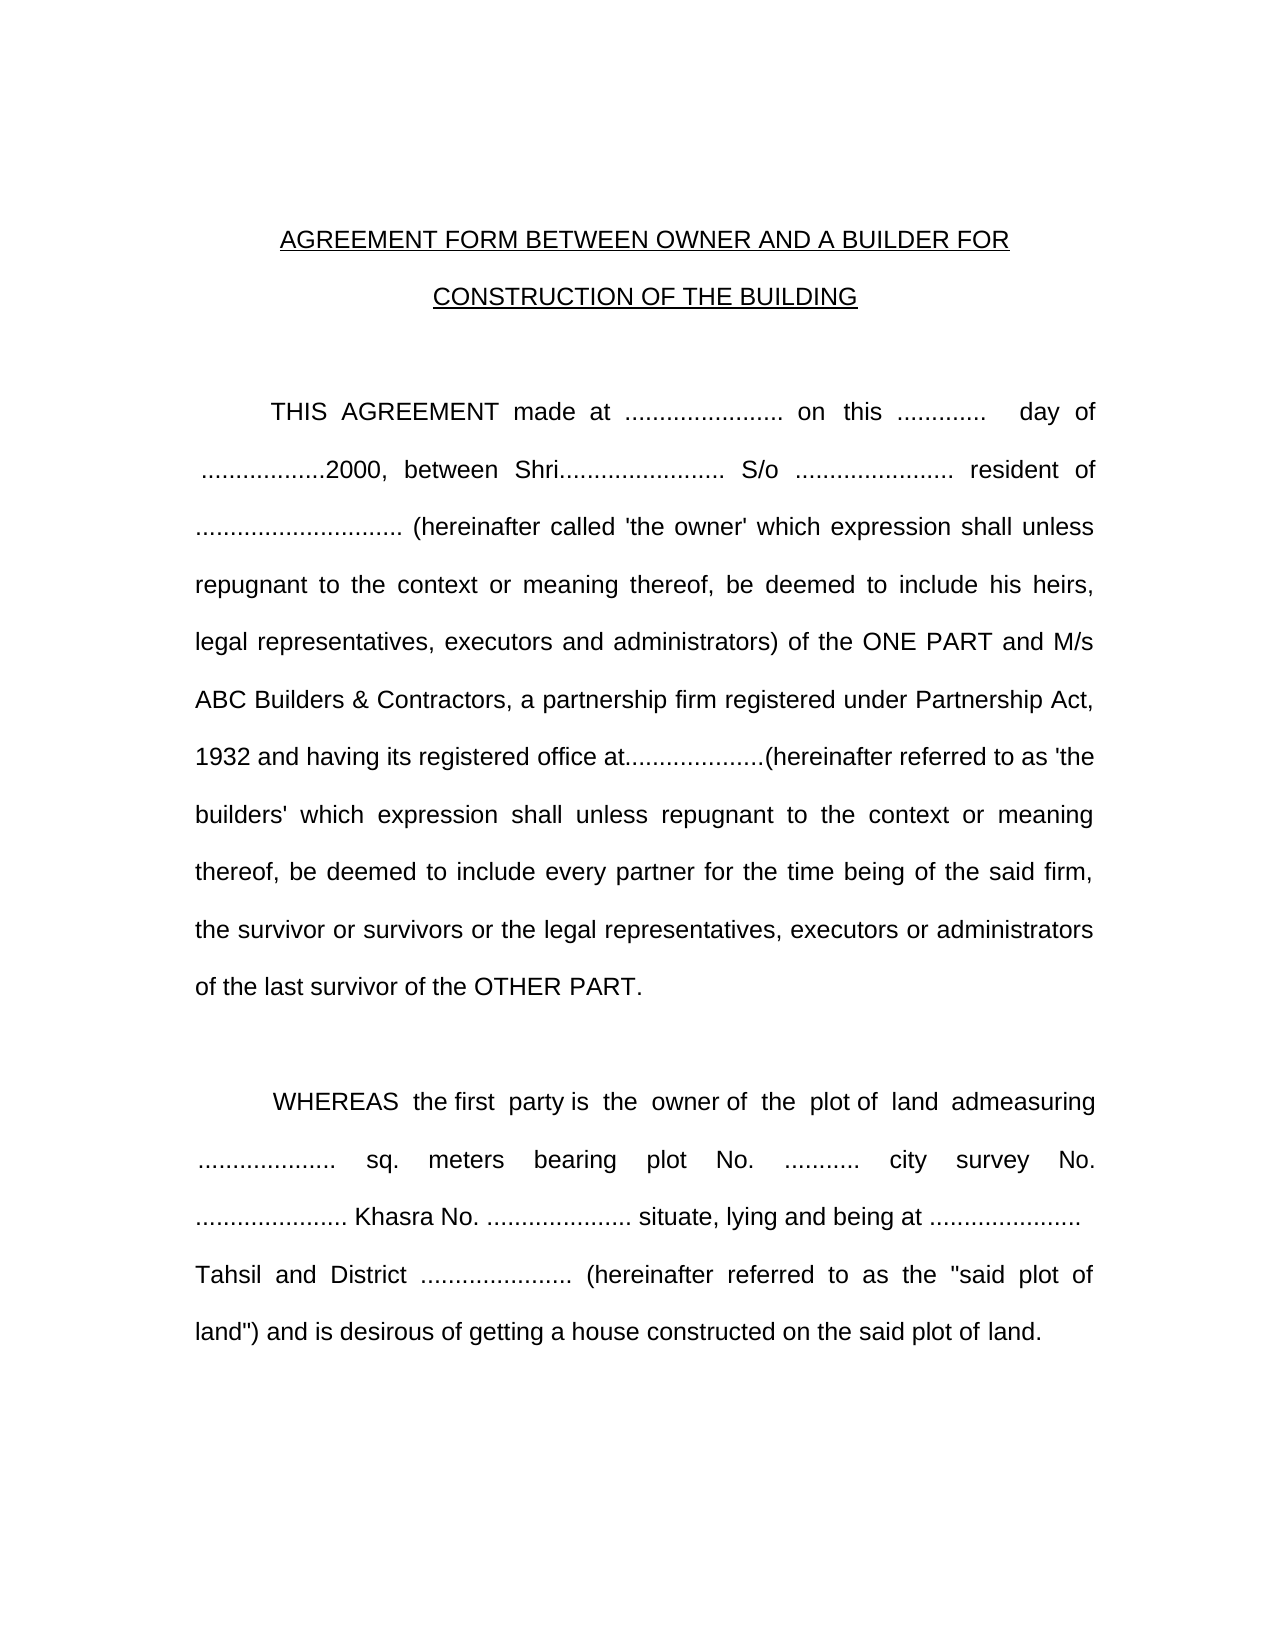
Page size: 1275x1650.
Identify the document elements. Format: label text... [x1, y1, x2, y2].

text builders' which expression shall unless repugnant to the context or meaning thereof, be deemed to include every partner for the time being of the said firm, the survivor or survivors or the legal representatives, executors or administrators of the last survivor of the OTHER PART. [195, 800, 1096, 1001]
text WHEREAS the first party is the owner of the plot of land admeasuring [179, 1087, 1096, 1116]
text CONSTRUCTION OF THE BUILDING [430, 282, 860, 311]
text ..................2000, between Shri........................ S/o ....................... resident of [179, 455, 1095, 483]
text THIS AGREEMENT made at ....................... on this ............. day of [179, 397, 1095, 426]
text .................... sq. meters bearing plot No. ........... city survey No. [179, 1145, 1095, 1174]
text .............................. (hereinafter called 'the owner' which expression shall unless repugnant to the context or meaning thereof, be deemed to include his heirs, legal representatives, executors and administrators) of the ONE PART and M/s ABC Builders & Contractors, a partnership firm registered under Partnership Act, 1932 and having its registered office at (hereinafter referred to as 'the [195, 512, 1095, 771]
text AGREEMENT FORM BETWEEN OWNER AND A BUILDER FOR [279, 225, 1106, 253]
text Tahsil and District ...................... (hereinafter referred to as the "said plot of land") and is desirous of getting a house constructed on the said plot of land. [195, 1260, 1095, 1346]
text ...................... Khasra No. ..................... situate, lying and being at ...................... [195, 1202, 1106, 1231]
